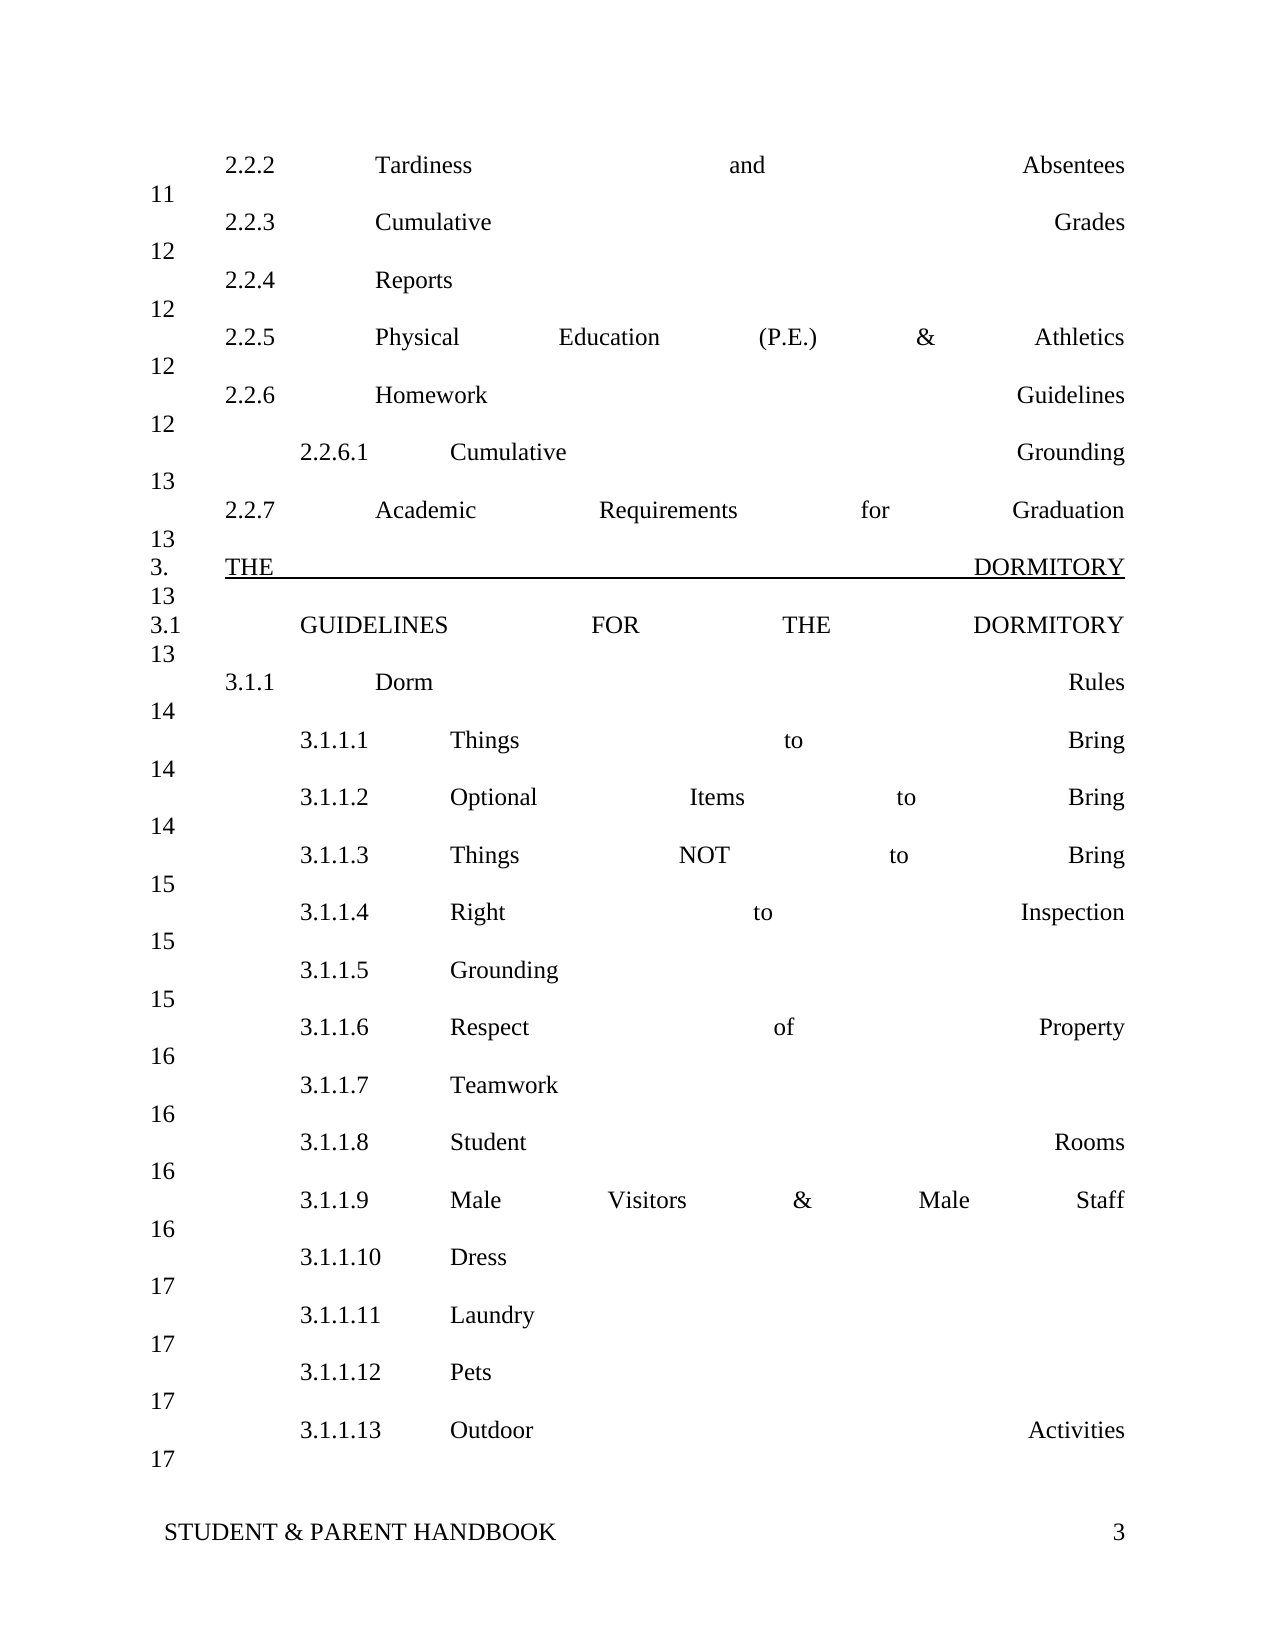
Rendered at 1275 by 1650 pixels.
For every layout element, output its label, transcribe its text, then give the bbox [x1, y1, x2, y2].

text 2.2.5 Physical Education (P.E.) & Athletics 12 [150, 322, 1125, 380]
text 3.1.1.13 Outdoor Activities 17 [150, 1415, 1125, 1472]
text 3.1.1.3 Things NOT to Bring 15 [150, 840, 1125, 897]
text 3.1.1.12 Pets 17 [150, 1357, 1125, 1415]
text 3.1.1.5 Grounding 15 [150, 955, 1125, 1012]
text 2.2.7 Academic Requirements for Graduation 13 [150, 495, 1125, 552]
text 3.1.1.9 Male Visitors & Male Staff 16 [150, 1185, 1125, 1242]
text 3.1.1.6 Respect of Property 16 [150, 1012, 1125, 1070]
text 2.2.2 Tardiness and Absentees 11 [150, 150, 1125, 207]
text 2.2.6 Homework Guidelines 12 [150, 380, 1125, 437]
text 2.2.3 Cumulative Grades 12 [150, 207, 1125, 265]
text 2.2.4 Reports 12 [150, 265, 1125, 322]
text 3.1.1.7 Teamwork 16 [150, 1070, 1125, 1127]
text 3.1.1.1 Things to Bring 14 [150, 725, 1125, 782]
text 3.1 GUIDELINES FOR THE DORMITORY 13 [150, 610, 1125, 667]
text 3.1.1.11 Laundry 17 [150, 1300, 1125, 1357]
text 3.1.1.4 Right to Inspection 15 [150, 897, 1125, 955]
text 3.1.1.8 Student Rooms 16 [150, 1127, 1125, 1185]
text 3.1.1.10 Dress 17 [150, 1242, 1125, 1300]
text 3. THE DORMITORY 13 [150, 552, 1125, 610]
text 3.1.1.2 Optional Items to Bring 14 [150, 782, 1125, 840]
text 3.1.1 Dorm Rules 14 [150, 667, 1125, 725]
text 2.2.6.1 Cumulative Grounding 13 [150, 437, 1125, 495]
